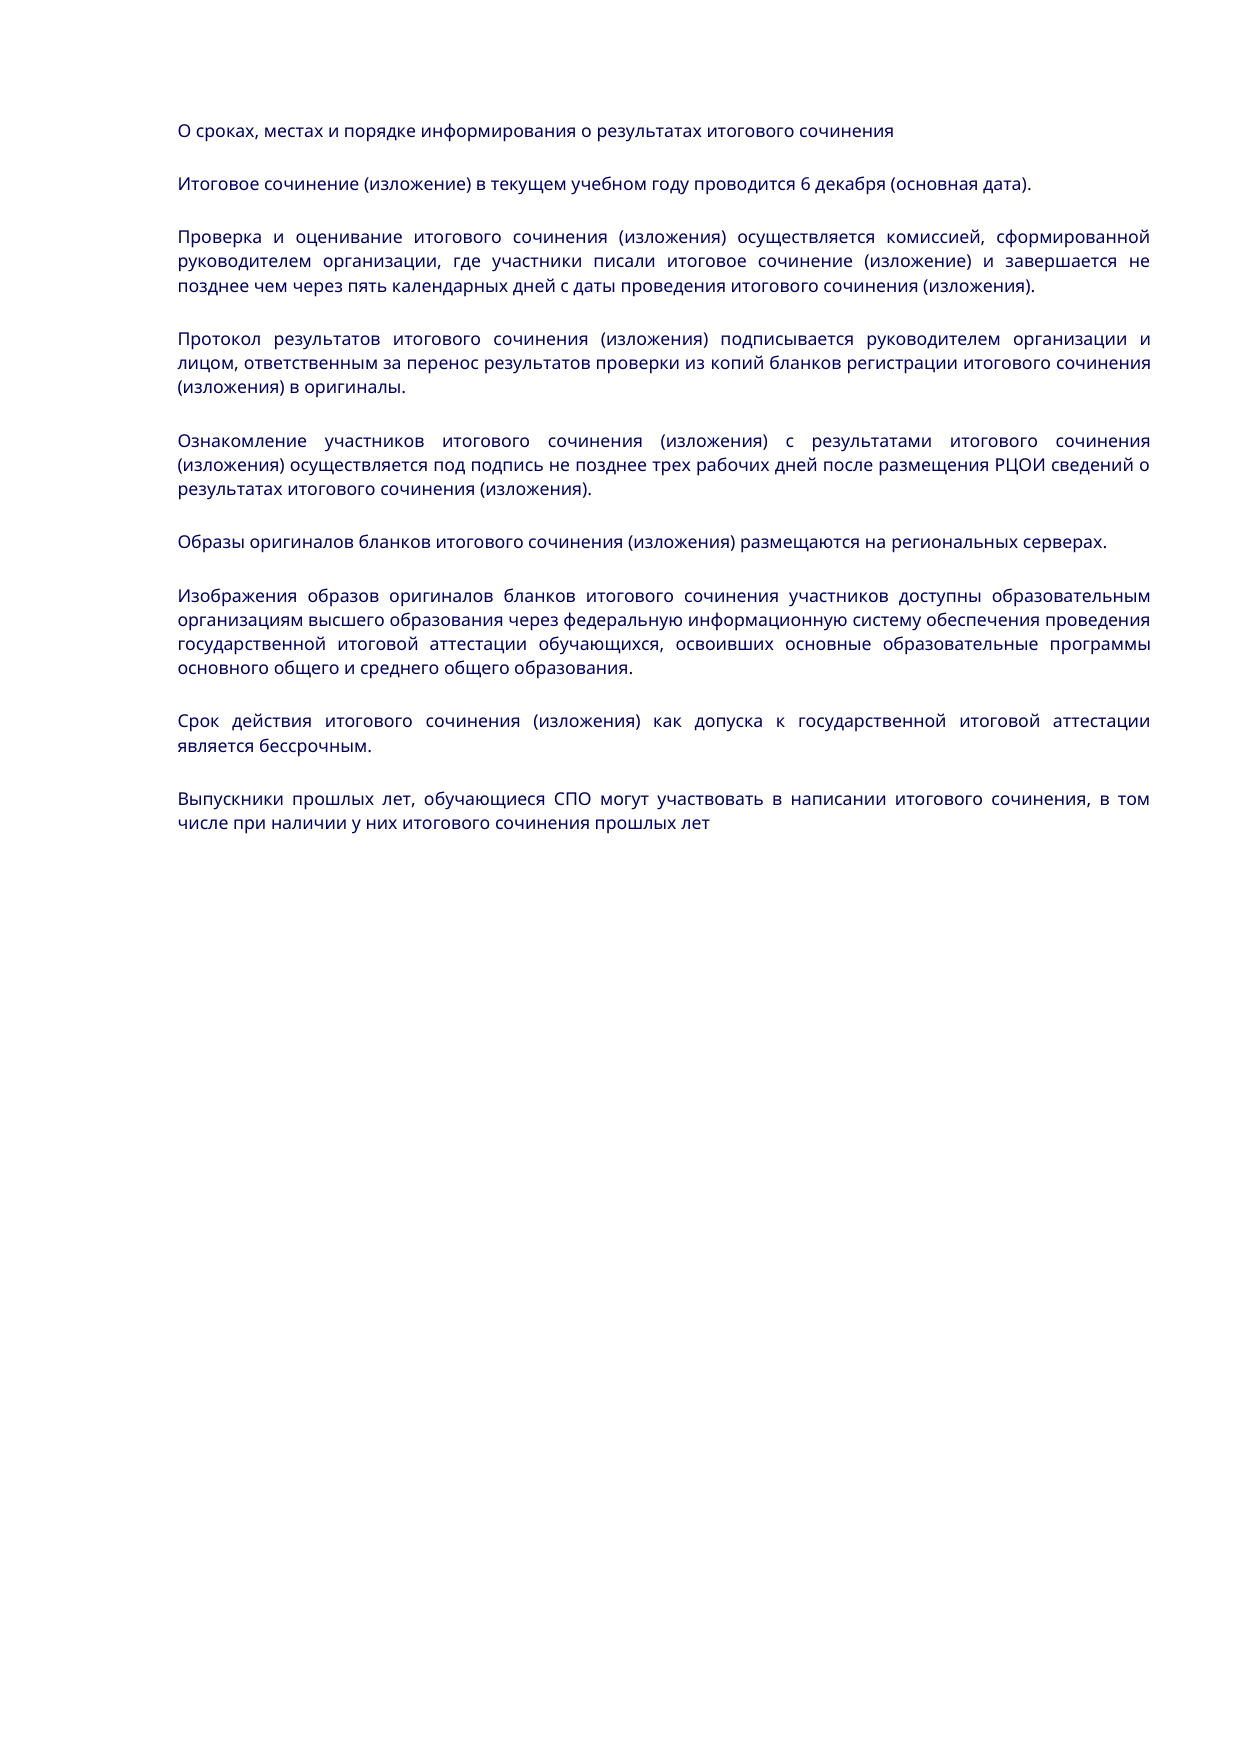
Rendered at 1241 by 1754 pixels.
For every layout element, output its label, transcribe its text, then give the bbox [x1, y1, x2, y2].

text Выпускники прошлых лет, обучающиеся СПО могут участвовать в написании итогового сочинения, в том числе при наличии у них итогового сочинения прошлых лет [177, 786, 1152, 835]
text Образы оригиналов бланков итогового сочинения (изложения) размещаются на региональных серверах. [177, 530, 1152, 554]
text Ознакомление участников итогового сочинения (изложения) с результатами итогового сочинения (изложения) осуществляется под подпись не позднее трех рабочих дней после размещения РЦОИ сведений о результатах итогового сочинения (изложения). [177, 428, 1152, 501]
text Итоговое сочинение (изложение) в текущем учебном году проводится 6 декабря (основная дата). [177, 171, 1152, 196]
text О сроках, местах и порядке информирования о результатах итогового сочинения [177, 118, 1152, 142]
text Проверка и оценивание итогового сочинения (изложения) осуществляется комиссией, сформированной руководителем организации, где участники писали итоговое сочинение (изложение) и завершается не позднее чем через пять календарных дней с даты проведения итогового сочинения (изложения). [177, 225, 1152, 297]
text Протокол результатов итогового сочинения (изложения) подписывается руководителем организации и лицом, ответственным за перенос результатов проверки из копий бланков регистрации итогового сочинения (изложения) в оригиналы. [177, 326, 1152, 399]
text Срок действия итогового сочинения (изложения) как допуска к государственной итоговой аттестации является бессрочным. [177, 709, 1152, 757]
text Изображения образов оригиналов бланков итогового сочинения участников доступны образовательным организациям высшего образования через федеральную информационную систему обеспечения проведения государственной итоговой аттестации обучающихся, освоивших основные образовательные программы основного общего и среднего общего образования. [177, 583, 1152, 680]
